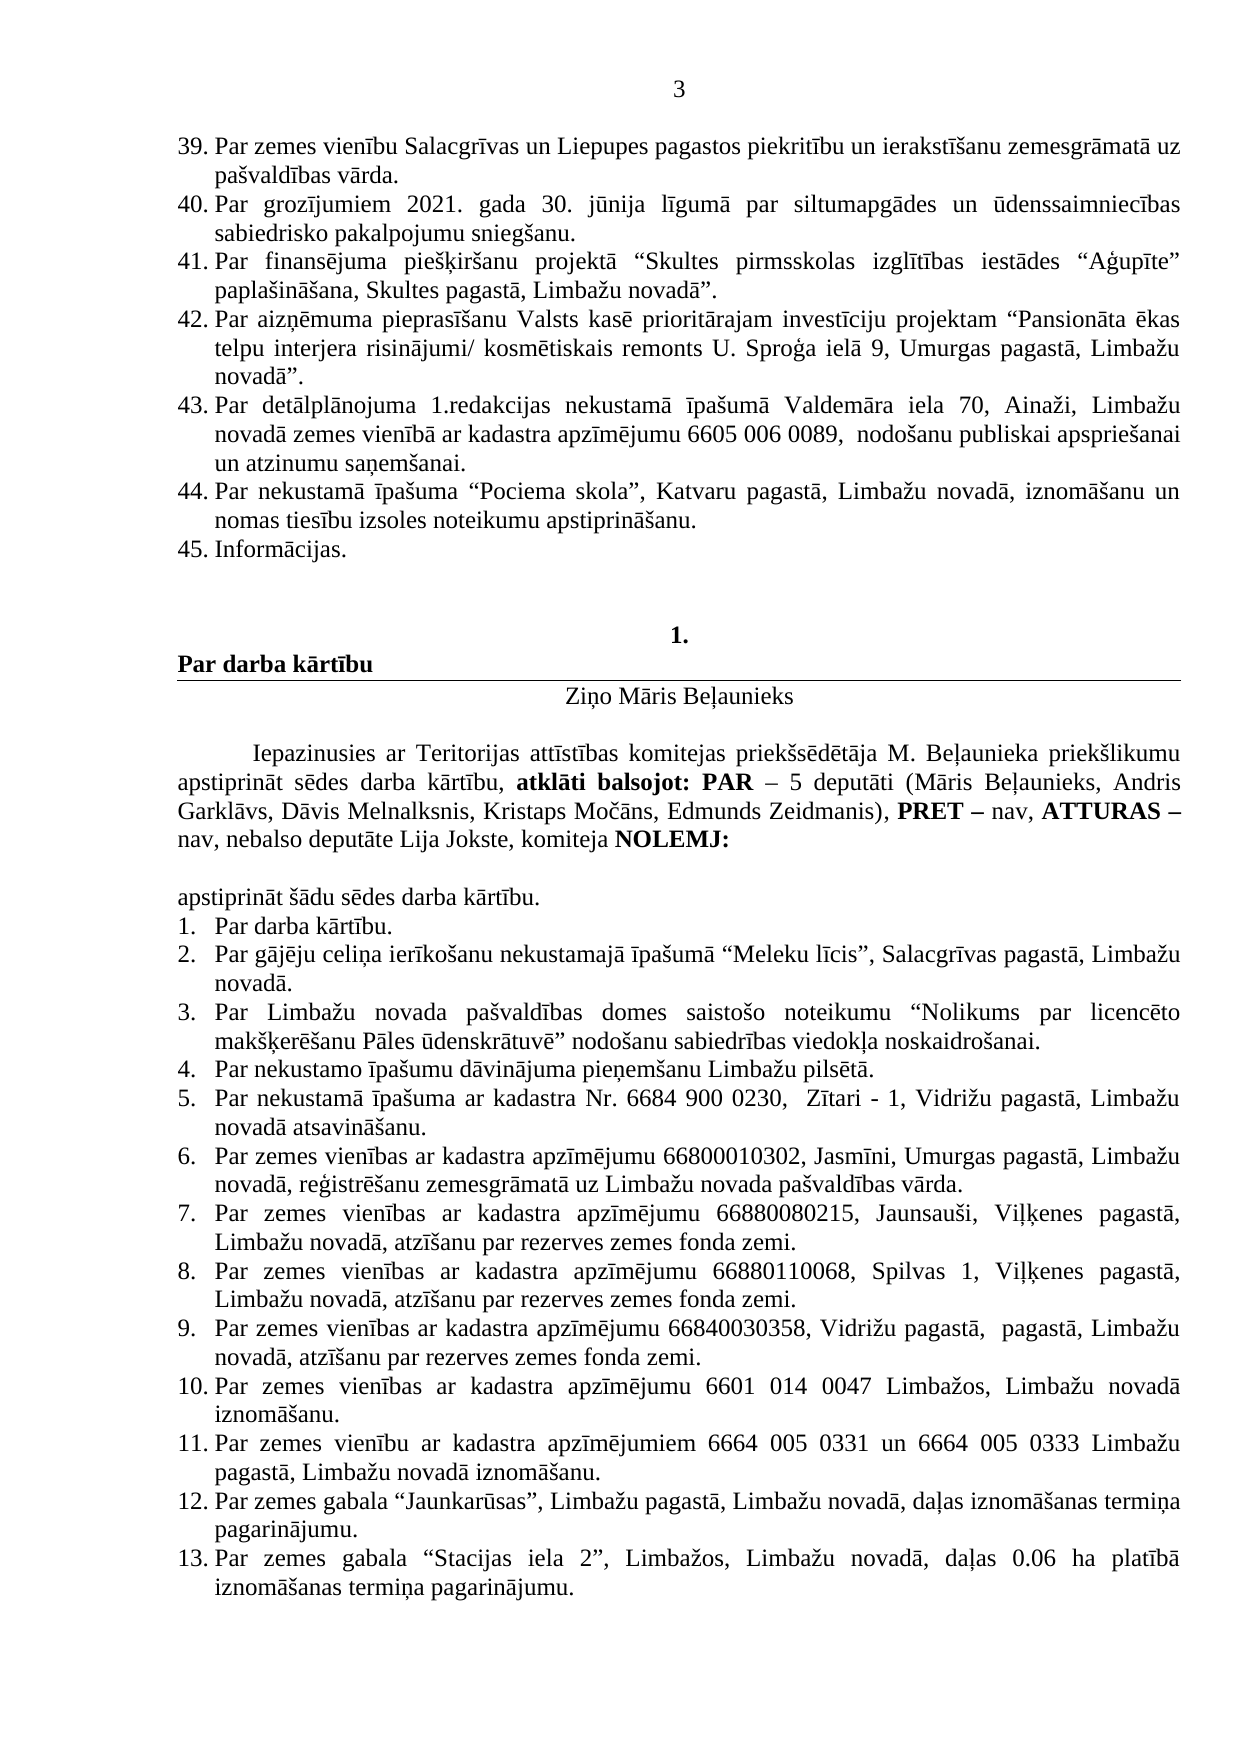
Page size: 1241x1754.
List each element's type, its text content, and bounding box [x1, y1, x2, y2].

list Par zemes vienības ar kadastra apzīmējumu 6601 014 0047 Limbažos, Limbažu novadā iznomāšanu. [177, 1371, 1181, 1428]
list Par Limbažu novada pašvaldības domes saistošo noteikumu “Nolikums par licencēto makšķerēšanu Pāles ūdenskrātuvē” nodošanu sabiedrības viedokļa noskaidrošanai. [177, 997, 1181, 1054]
list Par zemes vienības ar kadastra apzīmējumu 66880080215, Jaunsauši, Viļķenes pagastā, Limbažu novadā, atzīšanu par rezerves zemes fonda zemi. [177, 1198, 1181, 1256]
text Ziņo Māris Beļaunieks [177, 681, 1181, 709]
list Par zemes vienību Salacgrīvas un Liepupes pagastos piekritību un ierakstīšanu zemesgrāmatā uz pašvaldības vārda. [177, 131, 1181, 189]
list Par zemes vienības ar kadastra apzīmējumu 66880110068, Spilvas 1, Viļķenes pagastā, Limbažu novadā, atzīšanu par rezerves zemes fonda zemi. [177, 1256, 1181, 1313]
text Iepazinusies ar Teritorijas attīstības komitejas priekšsēdētāja M. Beļaunieka priekšlikumu apstiprināt sēdes darba kārtību, atklāti balsojot: PAR – 5 deputāti (Māris Beļaunieks, Andris Garklāvs, Dāvis Melnalksnis, Kristaps Močāns, Edmunds Zeidmanis), PRET – nav, ATTURAS – nav, nebalso deputāte Lija Jokste, komiteja NOLEMJ: [177, 738, 1181, 853]
list Par darba kārtību. [177, 911, 1181, 939]
list Par zemes vienības ar kadastra apzīmējumu 66840030358, Vidrižu pagastā, pagastā, Limbažu novadā, atzīšanu par rezerves zemes fonda zemi. [177, 1313, 1181, 1371]
list Par grozījumiem 2021. gada 30. jūnija līgumā par siltumapgādes un ūdenssaimniecības sabiedrisko pakalpojumu sniegšanu. [177, 189, 1181, 246]
list Par nekustamā īpašuma “Pociema skola”, Katvaru pagastā, Limbažu novadā, iznomāšanu un nomas tiesību izsoles noteikumu apstiprināšanu. [177, 476, 1181, 534]
list Par zemes gabala “Jaunkarūsas”, Limbažu pagastā, Limbažu novadā, daļas iznomāšanas termiņa pagarinājumu. [177, 1486, 1181, 1543]
list Informācijas. [177, 534, 1181, 563]
list Par aizņēmuma pieprasīšanu Valsts kasē prioritārajam investīciju projektam “Pansionāta ēkas telpu interjera risinājumi/ kosmētiskais remonts U. Sproģa ielā 9, Umurgas pagastā, Limbažu novadā”. [177, 304, 1181, 390]
list Par nekustamā īpašuma ar kadastra Nr. 6684 900 0230, Zītari - 1, Vidrižu pagastā, Limbažu novadā atsavināšanu. [177, 1083, 1181, 1141]
list Par zemes vienības ar kadastra apzīmējumu 66800010302, Jasmīni, Umurgas pagastā, Limbažu novadā, reģistrēšanu zemesgrāmatā uz Limbažu novada pašvaldības vārda. [177, 1141, 1181, 1198]
text apstiprināt šādu sēdes darba kārtību. [177, 882, 1181, 911]
text Par darba kārtību [177, 649, 1181, 680]
list Par zemes gabala “Stacijas iela 2”, Limbažos, Limbažu novadā, daļas 0.06 ha platībā iznomāšanas termiņa pagarinājumu. [177, 1543, 1181, 1601]
list Par zemes vienību ar kadastra apzīmējumiem 6664 005 0331 un 6664 005 0333 Limbažu pagastā, Limbažu novadā iznomāšanu. [177, 1428, 1181, 1486]
list Par detālplānojuma 1.redakcijas nekustamā īpašumā Valdemāra iela 70, Ainaži, Limbažu novadā zemes vienībā ar kadastra apzīmējumu 6605 006 0089, nodošanu publiskai apspriešanai un atzinumu saņemšanai. [177, 390, 1181, 476]
list Par nekustamo īpašumu dāvinājuma pieņemšanu Limbažu pilsētā. [177, 1054, 1181, 1083]
list Par gājēju celiņa ierīkošanu nekustamajā īpašumā “Meleku līcis”, Salacgrīvas pagastā, Limbažu novadā. [177, 939, 1181, 997]
text 1. [177, 620, 1181, 649]
list Par finansējuma piešķiršanu projektā “Skultes pirmsskolas izglītības iestādes “Aģupīte” paplašināšana, Skultes pagastā, Limbažu novadā”. [177, 246, 1181, 304]
